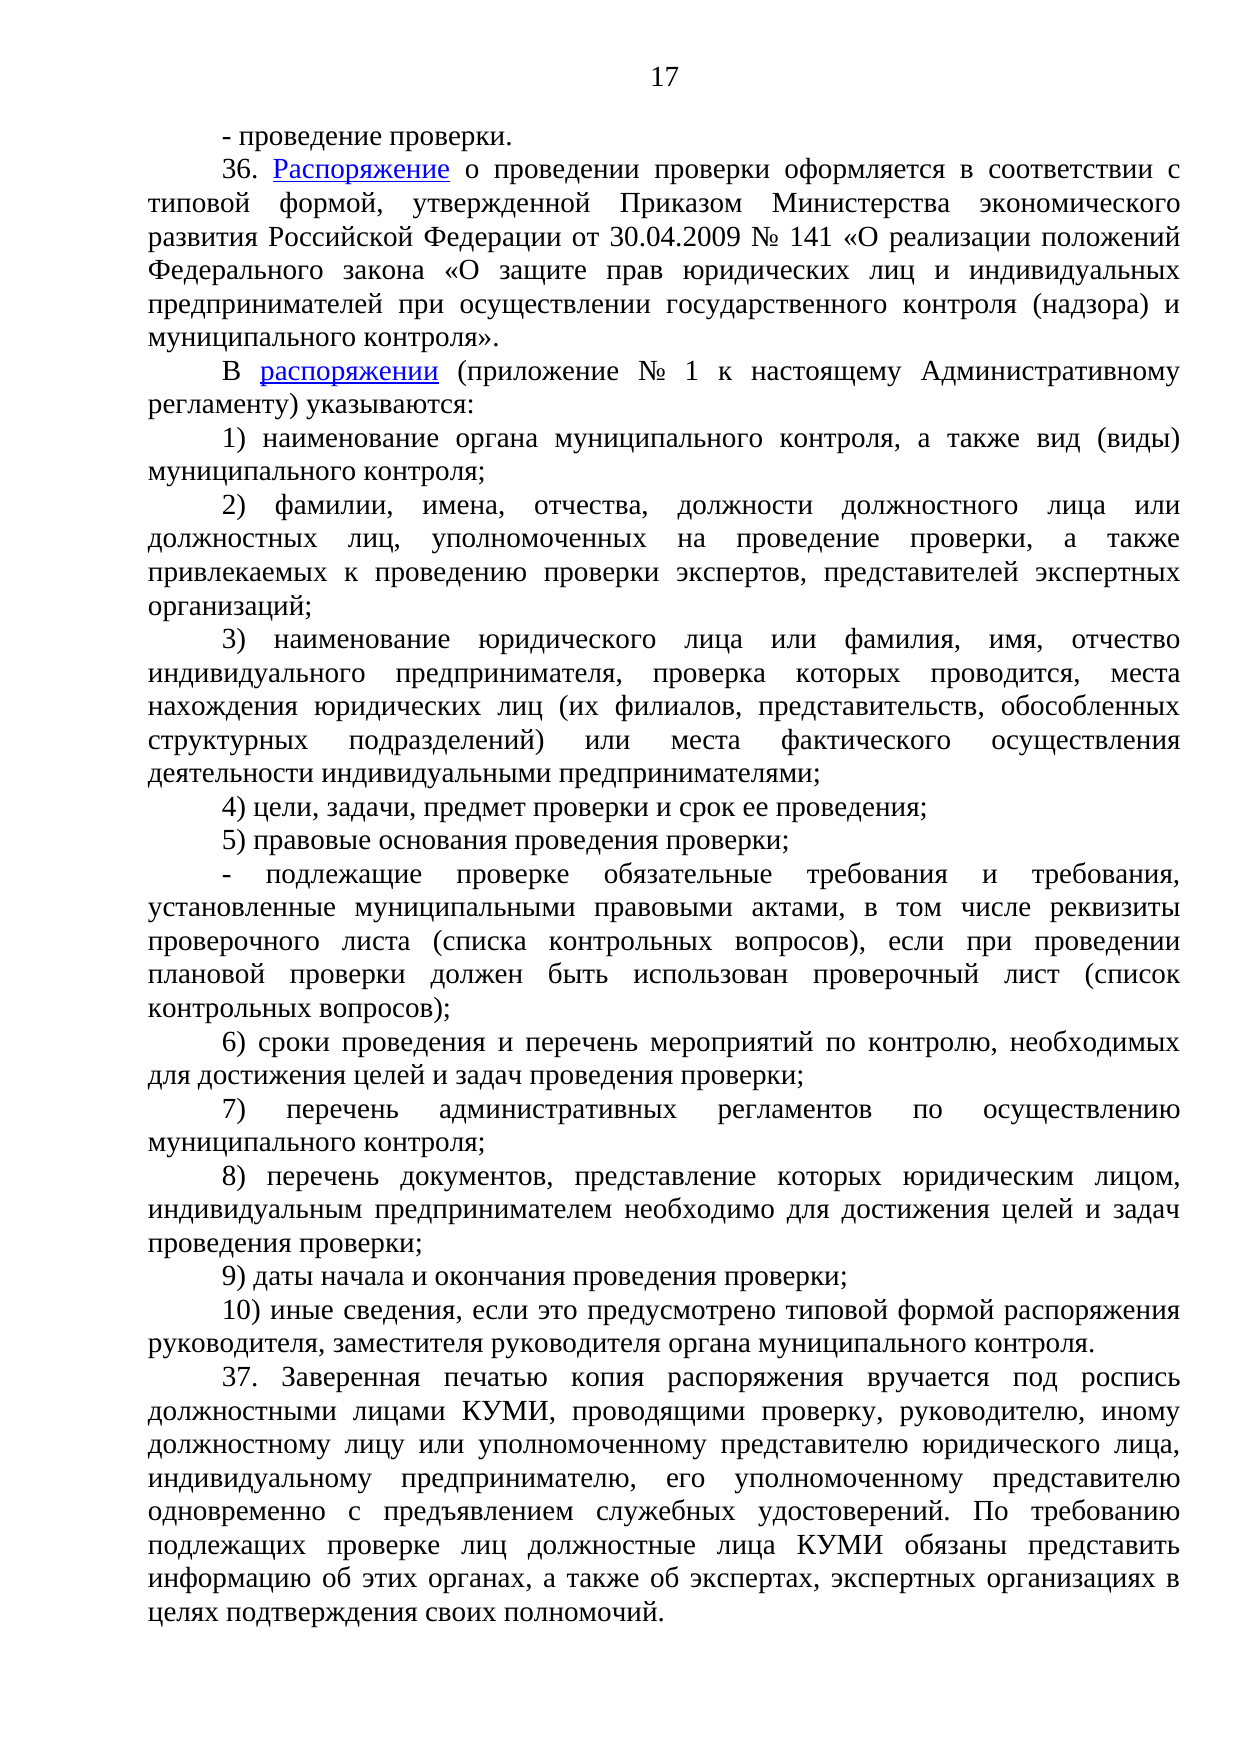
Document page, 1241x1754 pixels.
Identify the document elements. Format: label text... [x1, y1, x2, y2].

text 7) перечень административных регламентов по осуществлению муниципального контроля; [148, 1091, 1181, 1158]
text 5) правовые основания проведения проверки; [148, 822, 1181, 856]
text 2) фамилии, имена, отчества, должности должностного лица или должностных лиц, уполномоченных на проведение проверки, а также привлекаемых к проведению проверки экспертов, представителей экспертных организаций; [148, 487, 1181, 621]
text - подлежащие проверке обязательные требования и требования, установленные муниципальными правовыми актами, в том числе реквизиты проверочного листа (списка контрольных вопросов), если при проведении плановой проверки должен быть использован проверочный лист (список контрольных вопросов); [148, 856, 1181, 1024]
text 37. Заверенная печатью копия распоряжения вручается под роспись должностными лицами КУМИ, проводящими проверку, руководителю, иному должностному лицу или уполномоченному представителю юридического лица, индивидуальному предпринимателю, его уполномоченному представителю одновременно с предъявлением служебных удостоверений. По требованию подлежащих проверке лиц должностные лица КУМИ обязаны представить информацию об этих органах, а также об экспертах, экспертных организациях в целях подтверждения своих полномочий. [148, 1359, 1181, 1627]
text 4) цели, задачи, предмет проверки и срок ее проведения; [148, 789, 1181, 822]
text 6) сроки проведения и перечень мероприятий по контролю, необходимых для достижения целей и задач проведения проверки; [148, 1024, 1181, 1091]
text 36. Распоряжение о проведении проверки оформляется в соответствии с типовой формой, утвержденной Приказом Министерства экономического развития Российской Федерации от 30.04.2009 № 141 «О реализации положений Федерального закона «О защите прав юридических лиц и индивидуальных предпринимателей при осуществлении государственного контроля (надзора) и муниципального контроля». [148, 152, 1181, 353]
text - проведение проверки. [148, 118, 1181, 152]
text 3) наименование юридического лица или фамилия, имя, отчество индивидуального предпринимателя, проверка которых проводится, места нахождения юридических лиц (их филиалов, представительств, обособленных структурных подразделений) или места фактического осуществления деятельности индивидуальными предпринимателями; [148, 621, 1181, 789]
text 10) иные сведения, если это предусмотрено типовой формой распоряжения руководителя, заместителя руководителя органа муниципального контроля. [148, 1292, 1181, 1359]
text 1) наименование органа муниципального контроля, а также вид (виды) муниципального контроля; [148, 420, 1181, 487]
text 8) перечень документов, представление которых юридическим лицом, индивидуальным предпринимателем необходимо для достижения целей и задач проведения проверки; [148, 1158, 1181, 1258]
text 9) даты начала и окончания проведения проверки; [148, 1258, 1181, 1292]
text В распоряжении (приложение № 1 к настоящему Административному регламенту) указываются: [148, 353, 1181, 420]
